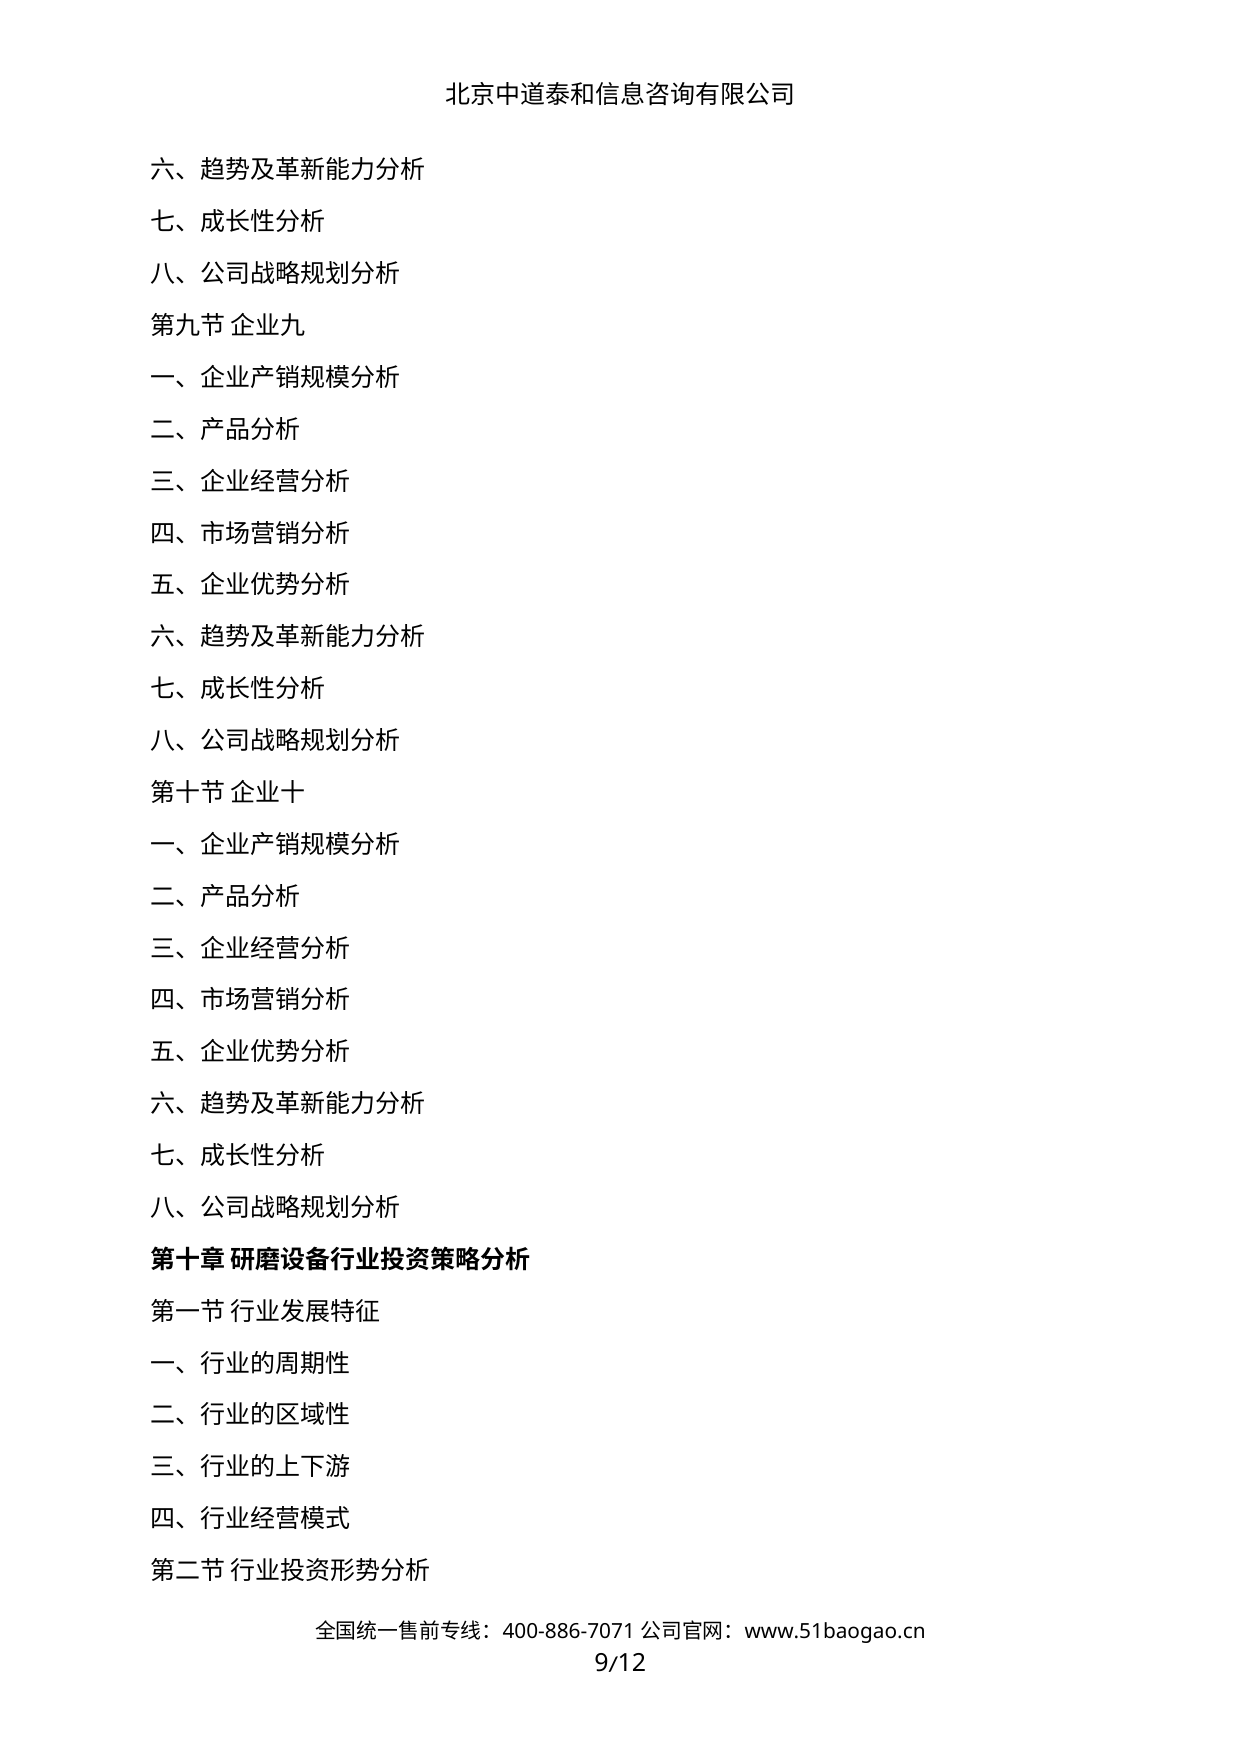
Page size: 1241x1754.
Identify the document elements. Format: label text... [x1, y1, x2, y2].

text 八、公司战略规划分析 [150, 721, 1090, 757]
text 第一节 行业发展特征 [150, 1291, 1090, 1327]
text 第二节 行业投资形势分析 [150, 1551, 1090, 1587]
text 五、企业优势分析 [150, 565, 1090, 601]
text 七、成长性分析 [150, 1136, 1090, 1172]
text 二、行业的区域性 [150, 1395, 1090, 1431]
text 二、产品分析 [150, 409, 1090, 446]
text 第十节 企业十 [150, 772, 1090, 809]
text 三、行业的上下游 [150, 1447, 1090, 1483]
text 三、企业经营分析 [150, 928, 1090, 964]
text 一、行业的周期性 [150, 1343, 1090, 1379]
text 四、行业经营模式 [150, 1499, 1090, 1535]
text 五、企业优势分析 [150, 1032, 1090, 1068]
text 八、公司战略规划分析 [150, 1187, 1090, 1224]
text 七、成长性分析 [150, 202, 1090, 238]
text 第十章 研磨设备行业投资策略分析 [150, 1239, 1090, 1276]
text 六、趋势及革新能力分析 [150, 617, 1090, 653]
text 三、企业经营分析 [150, 461, 1090, 497]
text 四、市场营销分析 [150, 980, 1090, 1016]
text 六、趋势及革新能力分析 [150, 1084, 1090, 1120]
text 第九节 企业九 [150, 306, 1090, 342]
text 六、趋势及革新能力分析 [150, 150, 1090, 186]
text 八、公司战略规划分析 [150, 254, 1090, 290]
text 二、产品分析 [150, 876, 1090, 912]
text 七、成长性分析 [150, 669, 1090, 705]
text 一、企业产销规模分析 [150, 357, 1090, 394]
text 一、企业产销规模分析 [150, 824, 1090, 861]
text 四、市场营销分析 [150, 513, 1090, 549]
